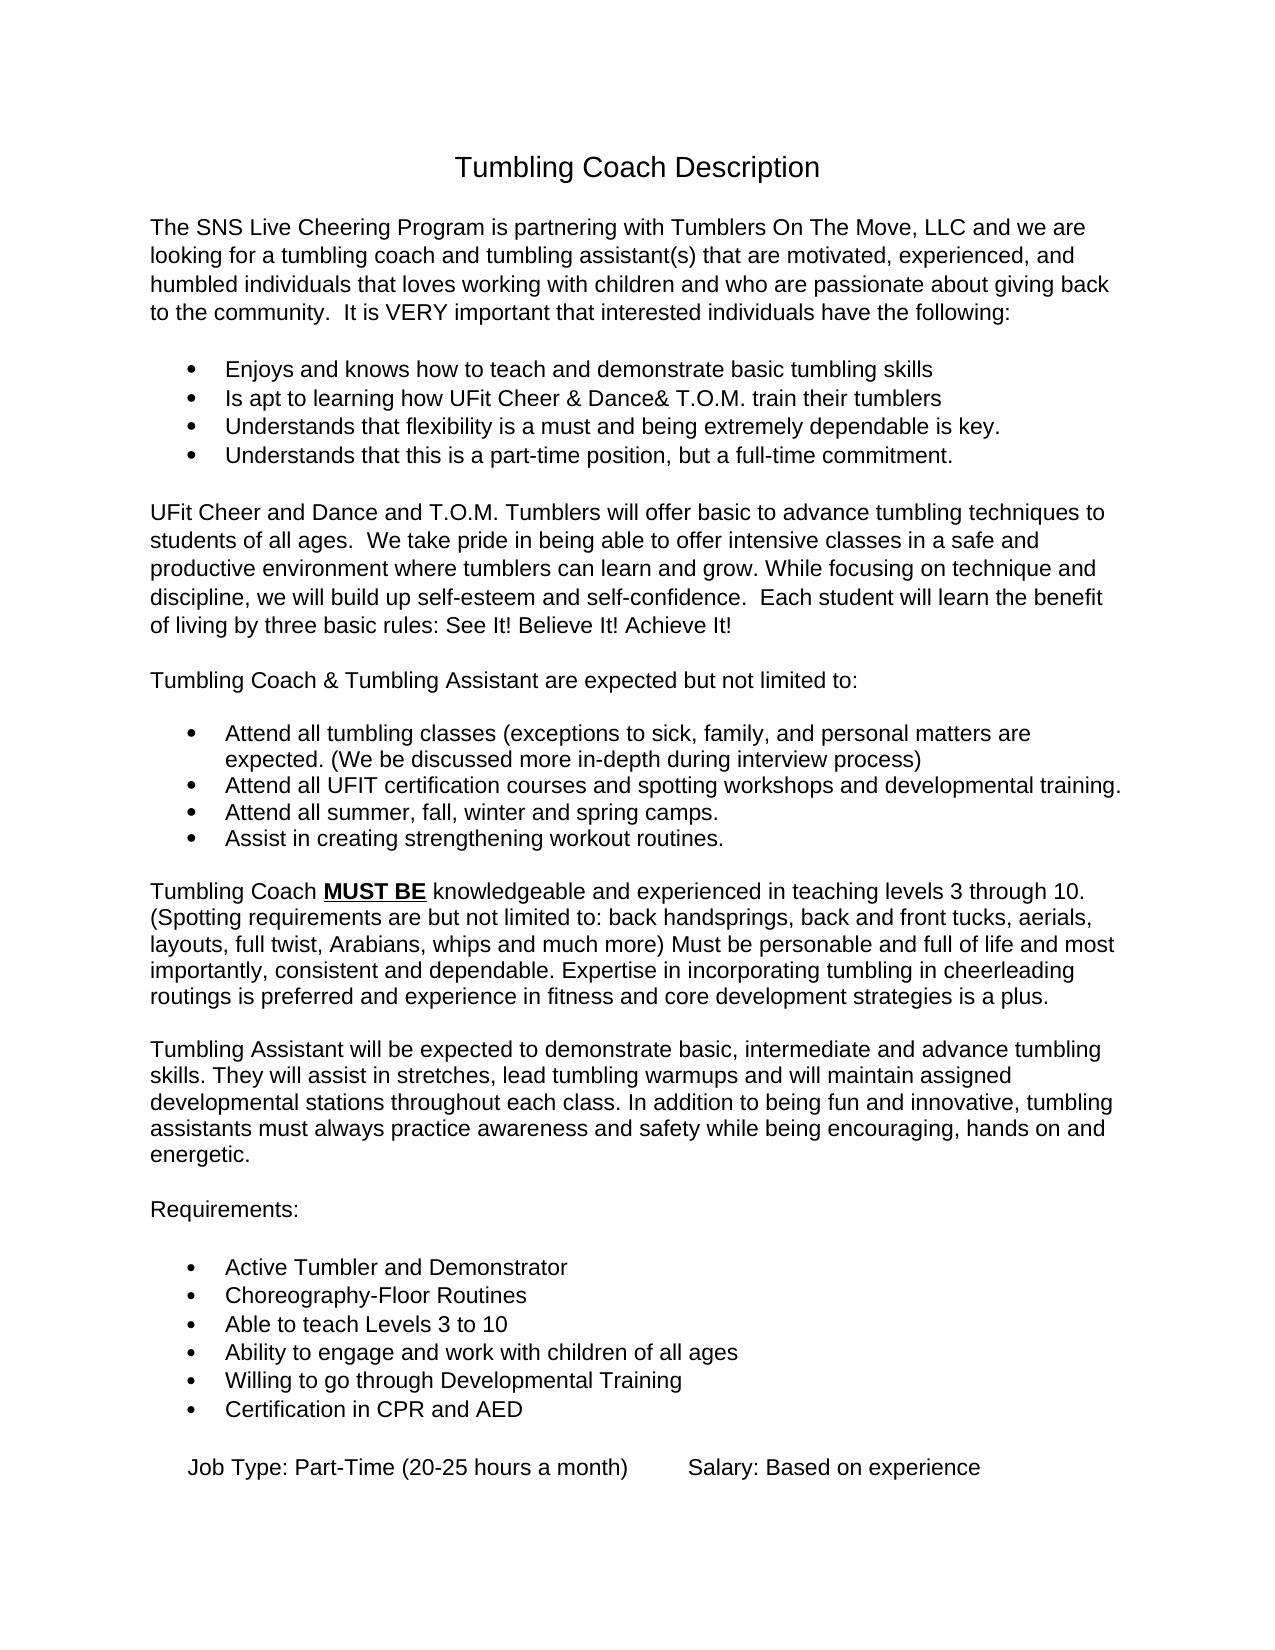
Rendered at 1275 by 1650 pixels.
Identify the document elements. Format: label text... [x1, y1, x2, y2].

list Attend all UFIT certification courses and spotting workshops and developmental training. [187, 772, 1125, 799]
list Certification in CPR and AED [187, 1394, 1125, 1422]
list Understands that this is a part-time position, but a full-time commitment. [187, 439, 1125, 468]
list Ability to engage and work with children of all ages [187, 1337, 1125, 1365]
list Willing to go through Developmental Training [187, 1365, 1125, 1394]
list Choreography-Floor Routines [187, 1280, 1125, 1308]
list Able to teach Levels 3 to 10 [187, 1308, 1125, 1337]
list Understands that flexibility is a must and being extremely dependable is key. [187, 411, 1125, 439]
text Tumbling Coach MUST BE knowledgeable and experienced in teaching levels 3 through 10. (Spotting requirements are but not limited to: back handsprings, back and front tucks, aerials, layouts, full twist, Arabians, whips and much more) Must be personable and full of life and most importantly, consistent and dependable. Expertise in incorporating tumbling in cheerleading routings is preferred and experience in fitness and core development strategies is a plus. [150, 878, 1125, 1009]
text The SNS Live Cheering Program is partnering with Tumblers On The Move, LLC and we are looking for a tumbling coach and tumbling assistant(s) that are motivated, experienced, and humbled individuals that loves working with children and who are passionate about giving back to the community. It is VERY important that interested individuals have the following: [150, 212, 1125, 326]
text Tumbling Assistant will be expected to demonstrate basic, intermediate and advance tumbling skills. They will assist in stretches, lead tumbling warmups and will maintain assigned developmental stations throughout each class. In addition to being fun and innovative, tumbling assistants must always practice awareness and safety while being encouraging, hands on and energetic. [150, 1036, 1125, 1168]
list Active Tumbler and Demonstrator [187, 1252, 1125, 1280]
list Enjoys and knows how to teach and demonstrate basic tumbling skills [187, 354, 1125, 383]
text Requirements: [150, 1194, 1125, 1222]
text UFit Cheer and Dance and T.O.M. Tumblers will offer basic to advance tumbling techniques to students of all ages. We take pride in being able to offer intensive classes in a safe and productive environment where tumblers can learn and grow. While focusing on technique and discipline, we will build up self-esteem and self-confidence. Each student will learn the benefit of living by three basic rules: See It! Believe It! Achieve It! [150, 496, 1125, 638]
list Is apt to learning how UFit Cheer & Dance& T.O.M. train their tumblers [187, 383, 1125, 411]
list Attend all summer, fall, winter and spring camps. [187, 799, 1125, 825]
text Tumbling Coach & Tumbling Assistant are expected but not limited to: [150, 667, 1125, 693]
list Assist in creating strengthening workout routines. [187, 825, 1125, 851]
list Attend all tumbling classes (exceptions to sick, family, and personal matters are expected. (We be discussed more in-depth during interview process) [187, 720, 1125, 772]
text Tumbling Coach Description [150, 150, 1125, 183]
text Job Type: Part-Time (20-25 hours a month) Salary: Based on experience [187, 1451, 1125, 1480]
